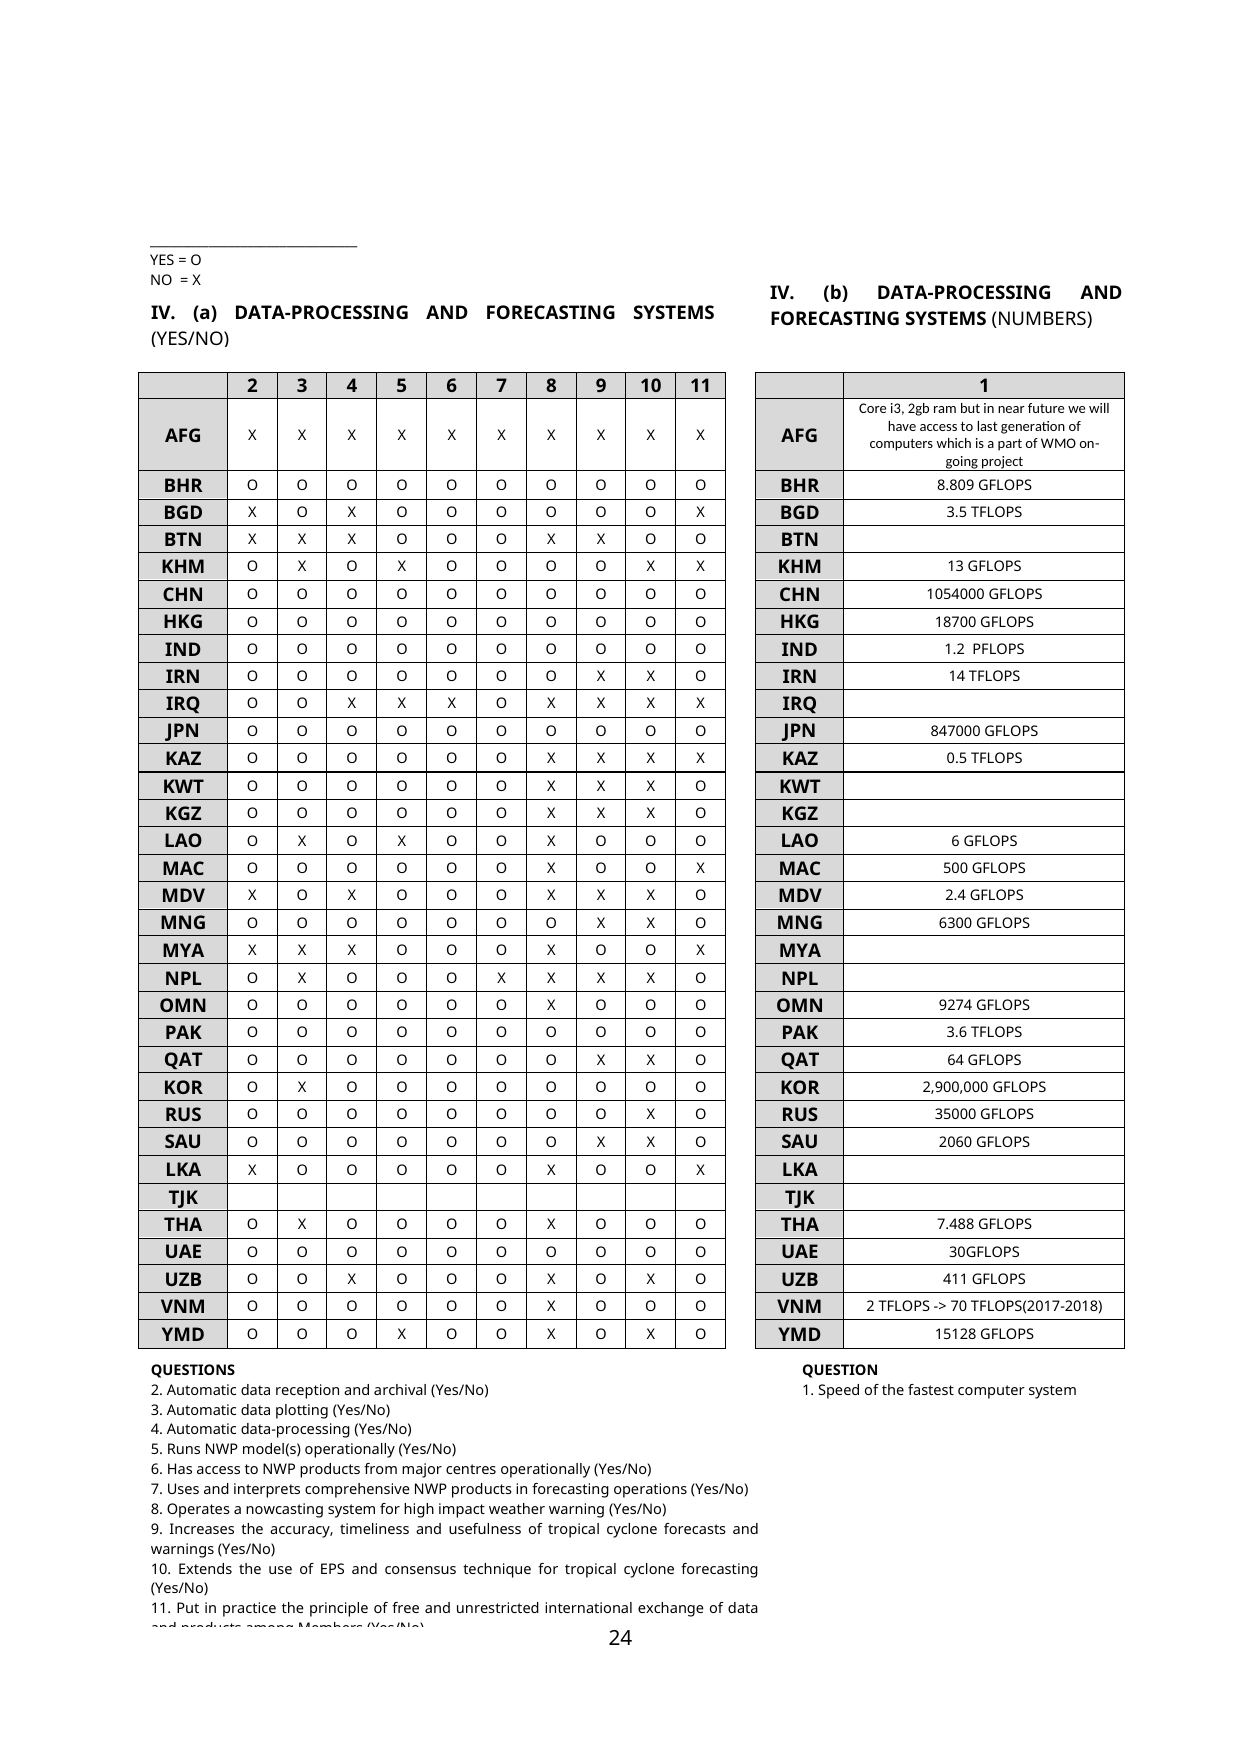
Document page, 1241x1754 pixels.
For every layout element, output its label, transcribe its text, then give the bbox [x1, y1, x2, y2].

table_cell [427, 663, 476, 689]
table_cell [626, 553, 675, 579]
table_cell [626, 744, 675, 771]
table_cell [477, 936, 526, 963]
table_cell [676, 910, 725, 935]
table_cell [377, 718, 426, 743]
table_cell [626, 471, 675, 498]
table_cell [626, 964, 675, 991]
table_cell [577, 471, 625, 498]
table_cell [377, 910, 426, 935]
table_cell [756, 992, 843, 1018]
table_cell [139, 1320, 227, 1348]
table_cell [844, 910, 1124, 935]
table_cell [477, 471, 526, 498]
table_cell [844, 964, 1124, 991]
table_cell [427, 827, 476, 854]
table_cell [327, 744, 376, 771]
table_header 10 [626, 373, 675, 398]
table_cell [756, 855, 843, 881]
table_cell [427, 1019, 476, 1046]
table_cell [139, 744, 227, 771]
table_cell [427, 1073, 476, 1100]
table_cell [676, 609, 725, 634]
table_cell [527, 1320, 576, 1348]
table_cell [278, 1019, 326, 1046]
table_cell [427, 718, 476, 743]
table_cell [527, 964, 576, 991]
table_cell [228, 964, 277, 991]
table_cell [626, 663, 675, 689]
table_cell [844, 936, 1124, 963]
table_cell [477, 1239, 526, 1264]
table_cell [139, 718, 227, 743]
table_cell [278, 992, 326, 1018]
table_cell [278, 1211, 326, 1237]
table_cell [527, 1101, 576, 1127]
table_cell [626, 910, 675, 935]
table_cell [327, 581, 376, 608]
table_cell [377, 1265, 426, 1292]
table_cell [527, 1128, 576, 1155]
table_cell O [228, 471, 277, 498]
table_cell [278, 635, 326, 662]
table_cell X [577, 399, 625, 470]
table_header 6 [427, 373, 476, 398]
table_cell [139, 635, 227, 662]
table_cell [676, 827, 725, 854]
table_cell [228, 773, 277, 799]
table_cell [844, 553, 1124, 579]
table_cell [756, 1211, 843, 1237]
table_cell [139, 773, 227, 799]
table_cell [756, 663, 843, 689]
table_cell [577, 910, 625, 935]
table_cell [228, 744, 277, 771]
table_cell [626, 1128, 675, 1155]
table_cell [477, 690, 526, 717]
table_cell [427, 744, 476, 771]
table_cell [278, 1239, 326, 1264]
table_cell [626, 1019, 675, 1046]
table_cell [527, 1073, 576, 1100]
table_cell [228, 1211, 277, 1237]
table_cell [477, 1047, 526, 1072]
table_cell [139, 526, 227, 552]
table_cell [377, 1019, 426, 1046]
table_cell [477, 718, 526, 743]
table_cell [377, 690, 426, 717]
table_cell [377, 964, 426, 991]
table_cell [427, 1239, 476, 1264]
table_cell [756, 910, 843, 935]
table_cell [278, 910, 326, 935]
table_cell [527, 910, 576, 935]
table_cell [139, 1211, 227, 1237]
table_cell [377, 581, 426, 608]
table_header [756, 373, 843, 398]
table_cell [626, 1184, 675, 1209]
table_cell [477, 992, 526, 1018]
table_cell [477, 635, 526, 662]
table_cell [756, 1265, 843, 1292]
table_cell X [427, 399, 476, 470]
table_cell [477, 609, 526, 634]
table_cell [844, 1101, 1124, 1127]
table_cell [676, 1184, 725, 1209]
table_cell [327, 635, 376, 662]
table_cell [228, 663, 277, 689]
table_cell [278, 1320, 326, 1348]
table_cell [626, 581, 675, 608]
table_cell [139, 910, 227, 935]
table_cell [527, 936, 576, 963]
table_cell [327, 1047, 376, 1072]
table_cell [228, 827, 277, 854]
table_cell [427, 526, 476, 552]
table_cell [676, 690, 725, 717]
table_header [726, 372, 755, 1348]
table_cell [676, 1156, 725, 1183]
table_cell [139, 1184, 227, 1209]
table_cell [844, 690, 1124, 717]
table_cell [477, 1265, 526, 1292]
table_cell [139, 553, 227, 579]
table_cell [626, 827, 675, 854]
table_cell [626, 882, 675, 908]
table_cell O [327, 471, 376, 498]
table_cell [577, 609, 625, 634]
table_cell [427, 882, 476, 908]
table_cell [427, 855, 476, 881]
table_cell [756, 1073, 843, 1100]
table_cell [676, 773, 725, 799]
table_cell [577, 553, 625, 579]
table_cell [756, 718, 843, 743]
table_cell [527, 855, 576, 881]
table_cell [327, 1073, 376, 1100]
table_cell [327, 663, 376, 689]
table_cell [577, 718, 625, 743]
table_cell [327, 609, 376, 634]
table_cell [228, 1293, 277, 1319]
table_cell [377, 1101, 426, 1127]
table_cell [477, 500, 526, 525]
table_header 2 [228, 373, 277, 398]
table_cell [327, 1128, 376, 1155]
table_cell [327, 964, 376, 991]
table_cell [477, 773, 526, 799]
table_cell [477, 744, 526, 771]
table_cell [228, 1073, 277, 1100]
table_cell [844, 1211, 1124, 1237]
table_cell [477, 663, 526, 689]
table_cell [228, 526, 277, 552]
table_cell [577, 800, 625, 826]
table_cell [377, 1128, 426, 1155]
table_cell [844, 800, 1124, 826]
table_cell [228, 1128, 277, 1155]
table_cell AFG [756, 399, 843, 470]
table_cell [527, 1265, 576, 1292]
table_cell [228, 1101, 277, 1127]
table_cell Core i3, 2gb ram but in near future we will have access to last generation of computers which is a part of WMO on-going project [844, 399, 1124, 470]
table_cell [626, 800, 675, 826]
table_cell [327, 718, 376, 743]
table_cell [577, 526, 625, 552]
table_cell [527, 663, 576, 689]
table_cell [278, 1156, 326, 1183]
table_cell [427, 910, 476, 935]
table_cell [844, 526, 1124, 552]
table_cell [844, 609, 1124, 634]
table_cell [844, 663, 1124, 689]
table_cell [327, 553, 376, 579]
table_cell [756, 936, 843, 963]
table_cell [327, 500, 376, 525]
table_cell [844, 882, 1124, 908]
table_header 1 [844, 373, 1124, 398]
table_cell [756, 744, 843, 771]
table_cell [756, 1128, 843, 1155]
table_header 5 [377, 373, 426, 398]
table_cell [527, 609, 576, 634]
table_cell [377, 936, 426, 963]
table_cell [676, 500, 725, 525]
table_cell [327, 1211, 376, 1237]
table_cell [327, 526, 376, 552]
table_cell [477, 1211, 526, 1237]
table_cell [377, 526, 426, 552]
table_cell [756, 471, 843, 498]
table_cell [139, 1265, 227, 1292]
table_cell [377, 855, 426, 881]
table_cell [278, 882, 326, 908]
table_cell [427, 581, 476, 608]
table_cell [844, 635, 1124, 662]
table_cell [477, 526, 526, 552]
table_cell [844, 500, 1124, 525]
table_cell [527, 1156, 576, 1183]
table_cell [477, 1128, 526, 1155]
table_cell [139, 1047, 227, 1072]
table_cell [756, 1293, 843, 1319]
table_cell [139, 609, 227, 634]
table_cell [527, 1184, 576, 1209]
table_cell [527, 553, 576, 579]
table_cell O [377, 471, 426, 498]
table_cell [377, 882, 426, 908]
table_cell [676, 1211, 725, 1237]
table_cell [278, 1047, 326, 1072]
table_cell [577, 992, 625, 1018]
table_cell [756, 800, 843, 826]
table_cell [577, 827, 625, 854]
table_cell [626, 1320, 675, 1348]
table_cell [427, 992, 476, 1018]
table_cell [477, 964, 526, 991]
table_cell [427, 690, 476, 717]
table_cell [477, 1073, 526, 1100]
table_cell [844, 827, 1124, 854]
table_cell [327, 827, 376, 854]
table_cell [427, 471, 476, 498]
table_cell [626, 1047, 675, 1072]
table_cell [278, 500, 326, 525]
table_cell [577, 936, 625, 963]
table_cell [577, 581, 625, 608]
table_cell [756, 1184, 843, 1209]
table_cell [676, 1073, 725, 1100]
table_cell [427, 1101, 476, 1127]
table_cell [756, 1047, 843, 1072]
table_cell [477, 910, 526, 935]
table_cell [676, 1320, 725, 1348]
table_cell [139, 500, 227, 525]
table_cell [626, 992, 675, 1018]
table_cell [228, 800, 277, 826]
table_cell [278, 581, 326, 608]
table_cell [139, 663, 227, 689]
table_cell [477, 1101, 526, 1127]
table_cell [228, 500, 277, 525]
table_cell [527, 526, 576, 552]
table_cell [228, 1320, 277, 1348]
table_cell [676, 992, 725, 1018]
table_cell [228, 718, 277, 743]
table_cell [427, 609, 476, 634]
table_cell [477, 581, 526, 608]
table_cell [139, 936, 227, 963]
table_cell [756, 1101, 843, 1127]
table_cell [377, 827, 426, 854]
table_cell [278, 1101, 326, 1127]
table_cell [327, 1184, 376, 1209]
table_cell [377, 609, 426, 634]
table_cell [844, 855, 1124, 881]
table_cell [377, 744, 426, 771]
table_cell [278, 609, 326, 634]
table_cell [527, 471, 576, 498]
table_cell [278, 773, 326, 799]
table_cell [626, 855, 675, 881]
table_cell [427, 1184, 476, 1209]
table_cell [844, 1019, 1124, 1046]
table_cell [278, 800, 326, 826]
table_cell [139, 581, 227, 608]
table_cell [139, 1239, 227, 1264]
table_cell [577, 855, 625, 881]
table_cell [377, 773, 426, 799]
table_cell X [676, 399, 725, 470]
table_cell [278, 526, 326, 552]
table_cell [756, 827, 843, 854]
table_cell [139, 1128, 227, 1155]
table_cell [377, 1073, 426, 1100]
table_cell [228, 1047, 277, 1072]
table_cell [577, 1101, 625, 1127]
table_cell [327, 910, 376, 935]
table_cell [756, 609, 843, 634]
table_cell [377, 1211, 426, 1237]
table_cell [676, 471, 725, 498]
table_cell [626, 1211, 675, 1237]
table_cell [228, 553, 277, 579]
table_cell X [327, 399, 376, 470]
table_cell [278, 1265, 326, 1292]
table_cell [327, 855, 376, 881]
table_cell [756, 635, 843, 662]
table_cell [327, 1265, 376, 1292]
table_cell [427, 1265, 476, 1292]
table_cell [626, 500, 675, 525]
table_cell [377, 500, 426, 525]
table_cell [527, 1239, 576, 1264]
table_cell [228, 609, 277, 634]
table_cell X [278, 399, 326, 470]
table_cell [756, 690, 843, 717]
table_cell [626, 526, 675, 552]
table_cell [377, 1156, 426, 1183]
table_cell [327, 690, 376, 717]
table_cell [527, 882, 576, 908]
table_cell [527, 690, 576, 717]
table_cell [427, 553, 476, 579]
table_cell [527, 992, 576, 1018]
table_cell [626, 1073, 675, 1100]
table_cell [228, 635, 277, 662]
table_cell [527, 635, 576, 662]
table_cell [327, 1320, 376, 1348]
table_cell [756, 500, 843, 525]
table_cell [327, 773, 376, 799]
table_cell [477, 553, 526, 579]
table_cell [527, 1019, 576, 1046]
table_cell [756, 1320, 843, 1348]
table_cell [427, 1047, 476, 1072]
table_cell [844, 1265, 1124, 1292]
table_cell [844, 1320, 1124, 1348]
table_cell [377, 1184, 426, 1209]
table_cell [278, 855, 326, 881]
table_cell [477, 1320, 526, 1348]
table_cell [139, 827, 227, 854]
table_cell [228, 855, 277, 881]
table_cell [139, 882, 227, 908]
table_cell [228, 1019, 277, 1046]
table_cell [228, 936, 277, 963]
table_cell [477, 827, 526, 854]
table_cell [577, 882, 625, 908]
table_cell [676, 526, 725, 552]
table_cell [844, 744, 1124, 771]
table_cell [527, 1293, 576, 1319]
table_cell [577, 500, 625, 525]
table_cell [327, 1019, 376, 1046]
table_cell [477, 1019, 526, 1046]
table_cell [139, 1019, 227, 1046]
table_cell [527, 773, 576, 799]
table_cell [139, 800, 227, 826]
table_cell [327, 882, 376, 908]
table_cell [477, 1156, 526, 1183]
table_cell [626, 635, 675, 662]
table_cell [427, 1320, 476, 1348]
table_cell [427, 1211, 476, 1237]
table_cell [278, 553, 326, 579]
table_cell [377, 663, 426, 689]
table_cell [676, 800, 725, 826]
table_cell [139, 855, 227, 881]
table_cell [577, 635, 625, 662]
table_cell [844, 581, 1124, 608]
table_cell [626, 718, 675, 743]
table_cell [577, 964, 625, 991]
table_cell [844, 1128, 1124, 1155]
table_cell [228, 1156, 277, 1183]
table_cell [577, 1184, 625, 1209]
table_cell X [377, 399, 426, 470]
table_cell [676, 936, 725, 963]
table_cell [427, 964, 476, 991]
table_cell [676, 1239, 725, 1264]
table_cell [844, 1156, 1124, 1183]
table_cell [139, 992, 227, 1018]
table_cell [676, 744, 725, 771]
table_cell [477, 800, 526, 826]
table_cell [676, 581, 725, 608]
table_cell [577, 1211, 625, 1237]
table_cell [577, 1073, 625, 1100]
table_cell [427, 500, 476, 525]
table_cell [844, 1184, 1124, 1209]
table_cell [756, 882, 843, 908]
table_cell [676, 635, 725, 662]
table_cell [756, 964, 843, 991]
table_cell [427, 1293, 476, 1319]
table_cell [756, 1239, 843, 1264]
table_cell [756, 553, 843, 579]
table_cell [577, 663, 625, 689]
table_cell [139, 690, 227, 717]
table_header 9 [577, 373, 625, 398]
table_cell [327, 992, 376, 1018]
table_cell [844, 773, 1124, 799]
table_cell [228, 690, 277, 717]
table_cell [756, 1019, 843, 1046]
table_cell BHR [139, 471, 227, 498]
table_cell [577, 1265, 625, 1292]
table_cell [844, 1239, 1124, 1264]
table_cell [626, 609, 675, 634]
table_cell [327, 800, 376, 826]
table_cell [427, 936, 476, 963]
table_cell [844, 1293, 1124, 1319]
table_cell AFG [139, 399, 227, 470]
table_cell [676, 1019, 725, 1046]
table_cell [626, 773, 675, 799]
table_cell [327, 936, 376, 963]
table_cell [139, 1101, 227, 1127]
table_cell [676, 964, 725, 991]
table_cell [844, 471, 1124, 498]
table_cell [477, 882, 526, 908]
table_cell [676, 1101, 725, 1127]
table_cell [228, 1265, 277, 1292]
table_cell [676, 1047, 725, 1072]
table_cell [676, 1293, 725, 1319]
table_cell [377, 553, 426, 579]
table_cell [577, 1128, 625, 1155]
text NO = X [150, 269, 1090, 289]
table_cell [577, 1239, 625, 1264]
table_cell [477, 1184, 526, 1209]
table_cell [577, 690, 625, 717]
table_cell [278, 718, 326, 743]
table_header 11 [676, 373, 725, 398]
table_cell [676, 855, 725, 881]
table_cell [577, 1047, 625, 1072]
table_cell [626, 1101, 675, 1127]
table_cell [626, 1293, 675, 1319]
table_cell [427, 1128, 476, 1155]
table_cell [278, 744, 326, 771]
text ________________________________ [150, 229, 1090, 249]
table_cell X [527, 399, 576, 470]
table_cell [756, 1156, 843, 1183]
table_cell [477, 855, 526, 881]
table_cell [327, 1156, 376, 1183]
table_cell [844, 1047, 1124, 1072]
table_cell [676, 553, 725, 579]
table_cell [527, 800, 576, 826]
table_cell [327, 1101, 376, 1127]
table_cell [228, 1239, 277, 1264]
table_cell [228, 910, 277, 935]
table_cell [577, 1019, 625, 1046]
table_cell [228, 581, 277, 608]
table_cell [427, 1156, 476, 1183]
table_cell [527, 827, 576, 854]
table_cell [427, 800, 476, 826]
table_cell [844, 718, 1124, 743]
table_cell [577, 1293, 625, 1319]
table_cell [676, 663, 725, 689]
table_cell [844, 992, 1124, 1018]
table_cell X [477, 399, 526, 470]
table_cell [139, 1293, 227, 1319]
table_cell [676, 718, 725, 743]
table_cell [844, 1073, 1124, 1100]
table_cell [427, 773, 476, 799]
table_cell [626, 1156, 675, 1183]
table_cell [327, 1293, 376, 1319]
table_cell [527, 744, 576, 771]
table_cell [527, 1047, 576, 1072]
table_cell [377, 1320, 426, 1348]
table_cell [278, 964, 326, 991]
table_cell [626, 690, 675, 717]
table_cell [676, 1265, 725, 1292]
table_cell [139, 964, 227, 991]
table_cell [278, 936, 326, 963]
table_header [139, 373, 227, 398]
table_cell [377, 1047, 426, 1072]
table_cell O [278, 471, 326, 498]
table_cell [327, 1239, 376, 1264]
table_header 7 [477, 373, 526, 398]
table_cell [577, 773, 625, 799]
table_header 4 [327, 373, 376, 398]
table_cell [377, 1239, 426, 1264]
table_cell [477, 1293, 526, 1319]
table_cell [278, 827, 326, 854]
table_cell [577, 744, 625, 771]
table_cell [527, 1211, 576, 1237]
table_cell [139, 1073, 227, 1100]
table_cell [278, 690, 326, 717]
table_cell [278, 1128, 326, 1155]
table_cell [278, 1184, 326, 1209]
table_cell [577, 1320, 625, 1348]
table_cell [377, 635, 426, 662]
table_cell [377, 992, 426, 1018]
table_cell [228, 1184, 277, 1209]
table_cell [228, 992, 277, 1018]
text YES = O [150, 249, 1090, 269]
table_header 8 [527, 373, 576, 398]
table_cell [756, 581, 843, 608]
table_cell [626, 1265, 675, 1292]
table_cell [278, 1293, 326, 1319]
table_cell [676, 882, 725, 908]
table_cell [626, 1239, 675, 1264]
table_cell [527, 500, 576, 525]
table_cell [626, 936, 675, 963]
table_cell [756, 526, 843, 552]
table_header 3 [278, 373, 326, 398]
table_cell X [626, 399, 675, 470]
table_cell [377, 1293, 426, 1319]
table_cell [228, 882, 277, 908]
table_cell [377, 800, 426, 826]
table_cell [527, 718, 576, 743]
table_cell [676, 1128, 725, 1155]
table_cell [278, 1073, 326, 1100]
table_cell X [228, 399, 277, 470]
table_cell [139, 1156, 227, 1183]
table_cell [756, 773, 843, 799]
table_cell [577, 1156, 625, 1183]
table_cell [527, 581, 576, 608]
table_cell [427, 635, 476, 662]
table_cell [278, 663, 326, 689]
